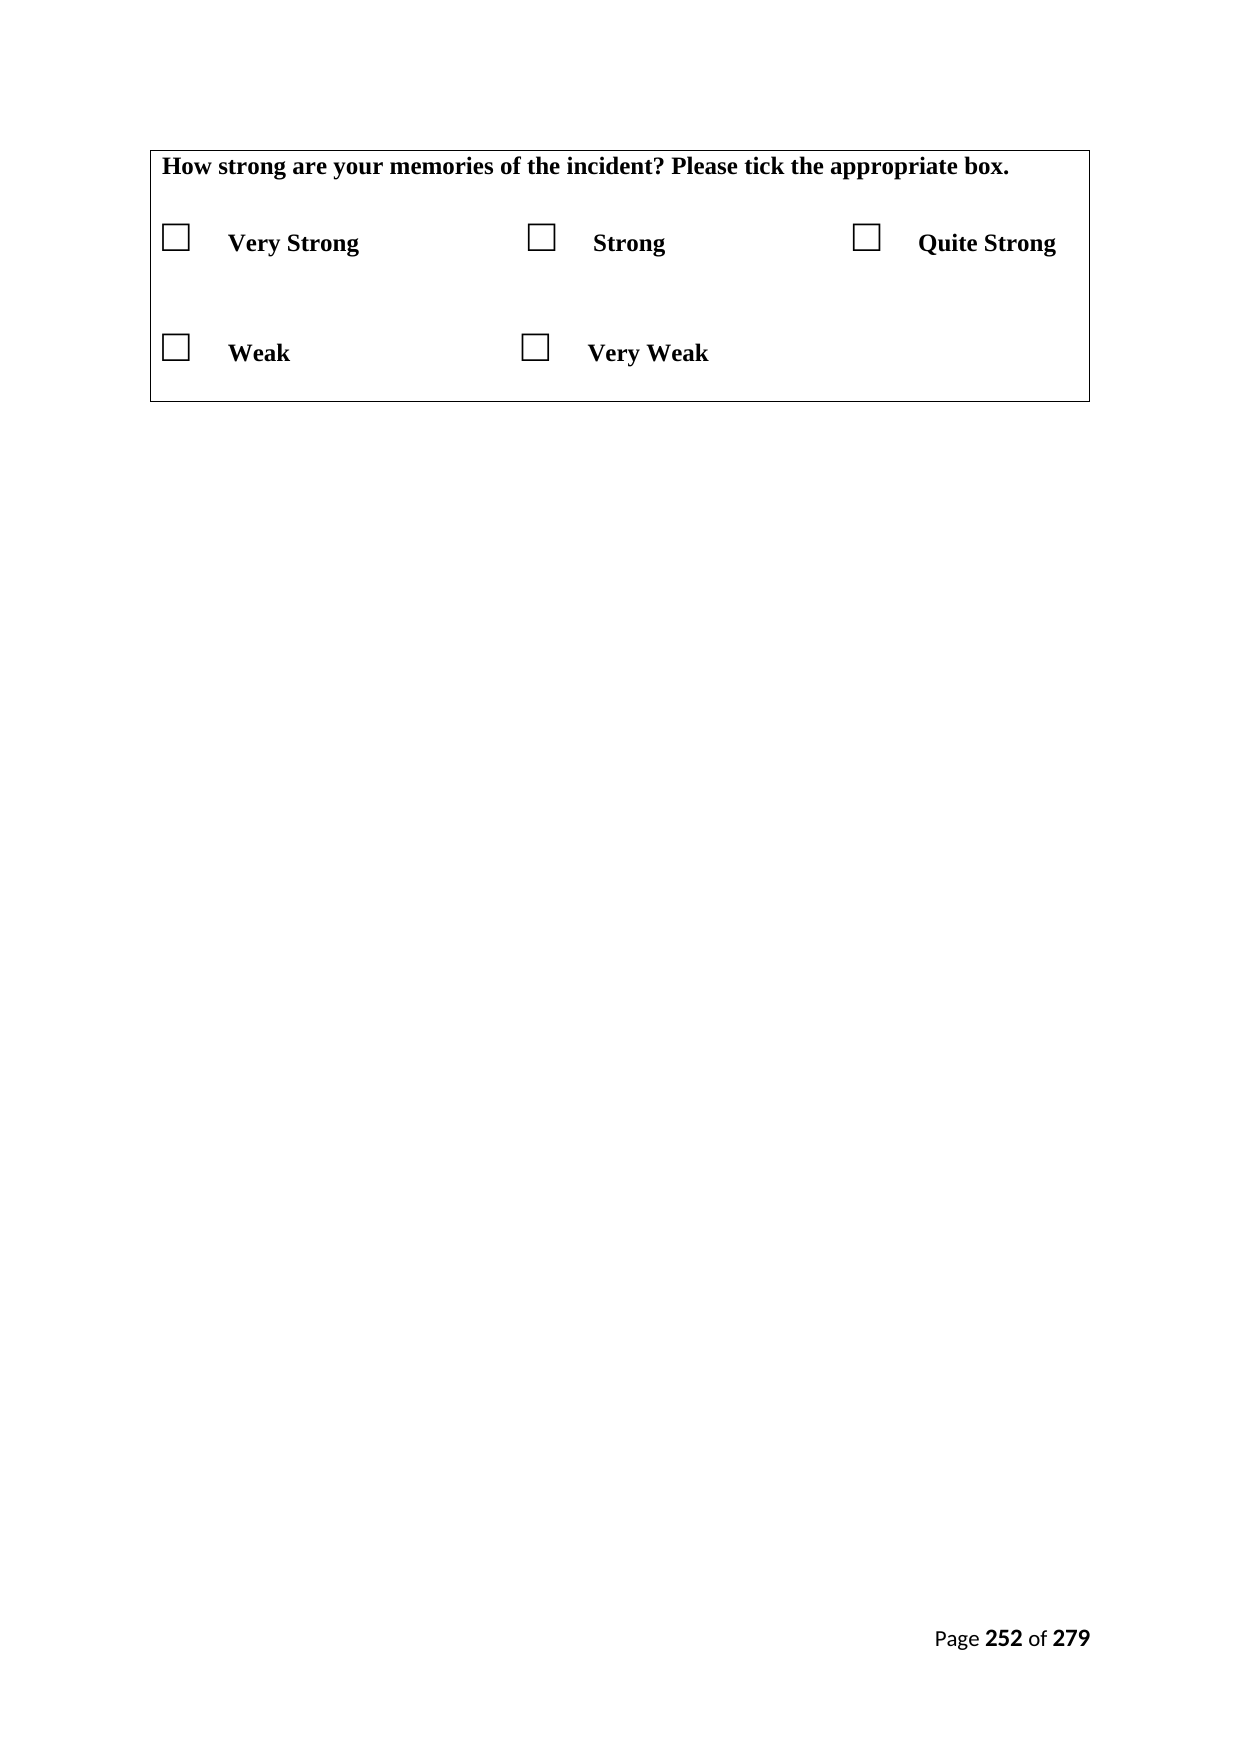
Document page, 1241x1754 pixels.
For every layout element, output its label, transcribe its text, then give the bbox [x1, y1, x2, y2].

table_cell How strong are your memories of the incident? Please tick the appropriate box. □ Very Strong □ Strong □ Quite Strong □ Weak □ Very Weak [151, 151, 1089, 401]
